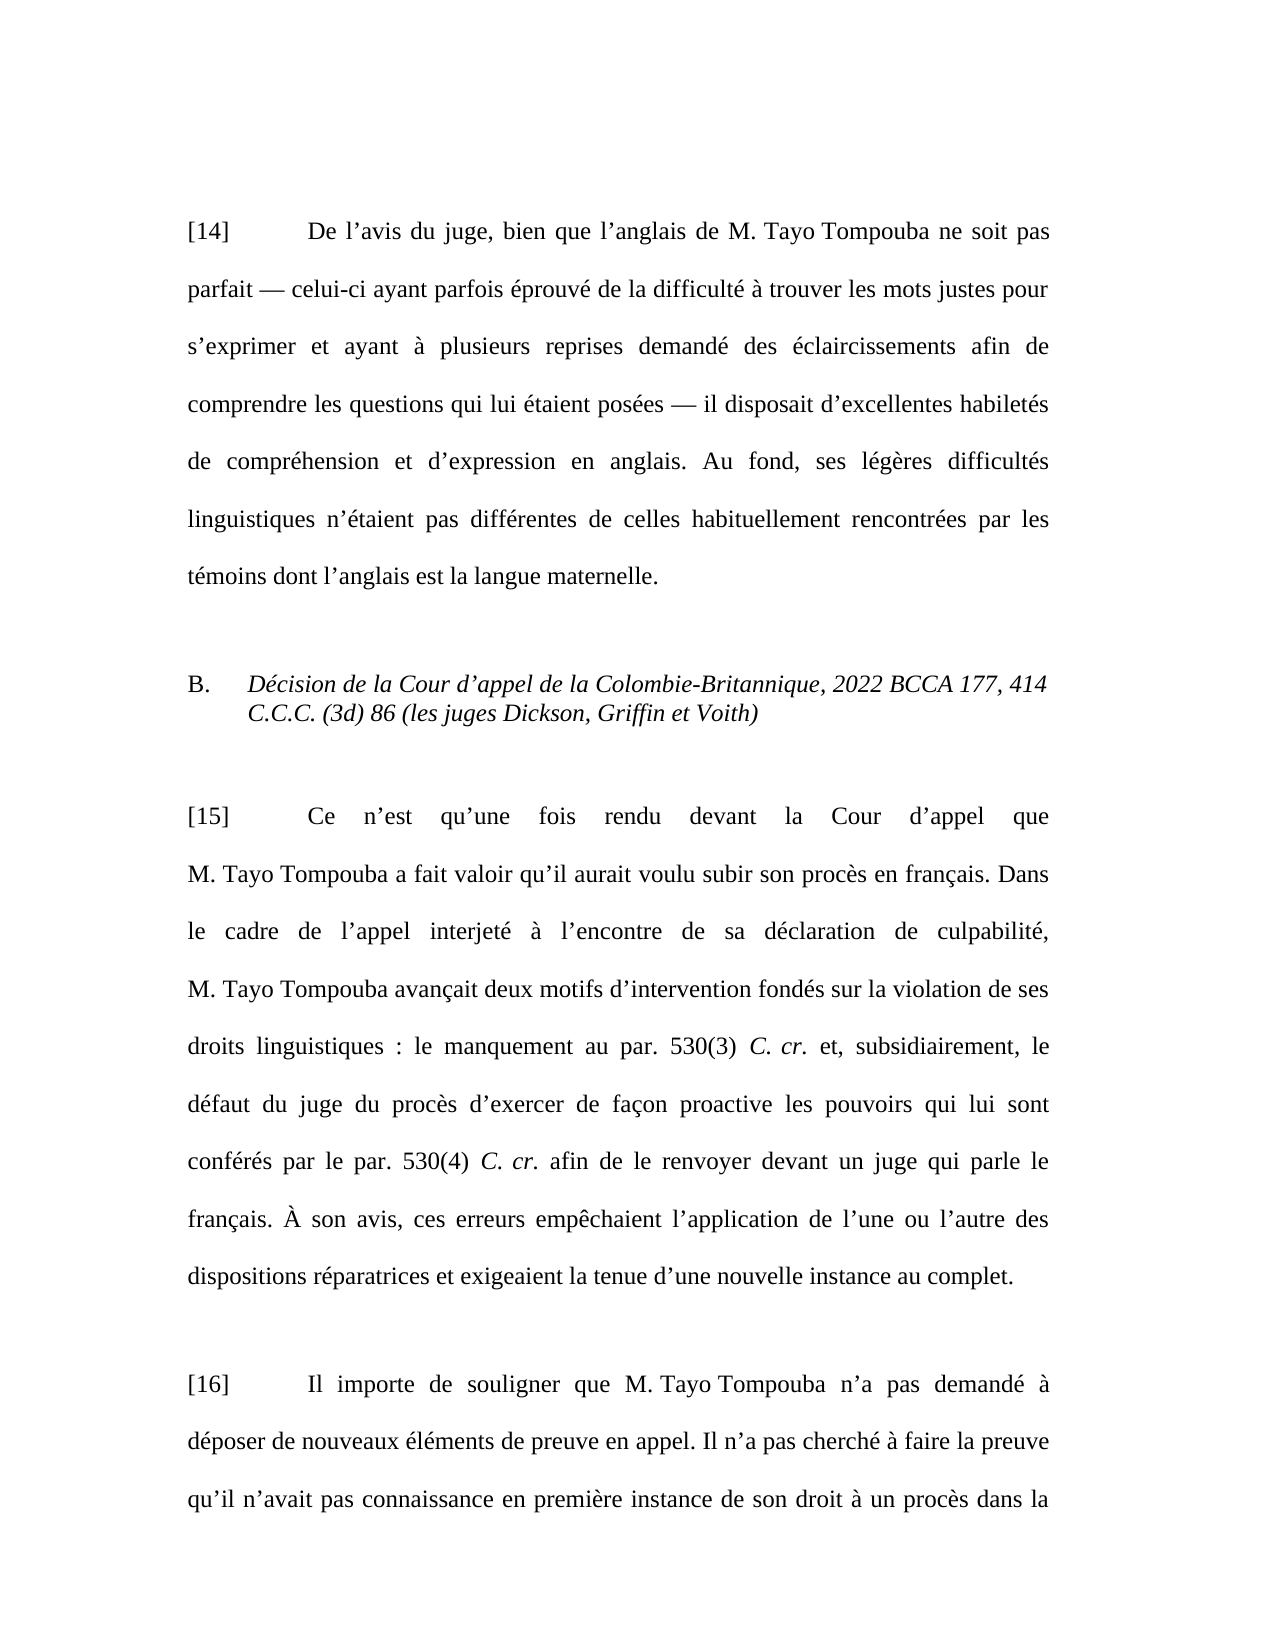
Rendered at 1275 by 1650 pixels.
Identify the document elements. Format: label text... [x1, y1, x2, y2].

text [187, 1369, 1050, 1513]
title Décision de la Cour d’appel de la Colombie-Britannique, 2022 BCCA 177, 414 C.C.C. (3d) 86 (les juges Dickson, Griffin et Voith) [187, 669, 1050, 726]
text De l’avis du juge, bien que l’anglais de M. Tayo Tompouba ne soit pas parfait — celui-ci ayant parfois éprouvé de la difficulté à trouver les mots justes pour s’exprimer et ayant à plusieurs reprises demandé des éclaircissements afin de comprendre les questions qui lui étaient posées — il disposait d’excellentes habiletés de compréhension et d’expression en anglais. Au fond, ses légères difficultés linguistiques n’étaient pas différentes de celles habituellement rencontrées par les témoins dont l’anglais est la langue maternelle. [187, 216, 1050, 590]
text Ce n’est qu’une fois rendu devant la Cour d’appel que M. Tayo Tompouba a fait valoir qu’il aurait voulu subir son procès en français. Dans le cadre de l’appel interjeté à l’encontre de sa déclaration de culpabilité, M. Tayo Tompouba avançait deux motifs d’intervention fondés sur la violation de ses droits linguistiques : le manquement au par. 530(3) C. cr. et, subsidiairement, le défaut du juge du procès d’exercer de façon proactive les pouvoirs qui lui sont conférés par le par. 530(4) C. cr. afin de le renvoyer devant un juge qui parle le français. À son avis, ces erreurs empêchaient l’application de l’une ou l’autre des dispositions réparatrices et exigeaient la tenue d’une nouvelle instance au complet. [187, 801, 1050, 1290]
